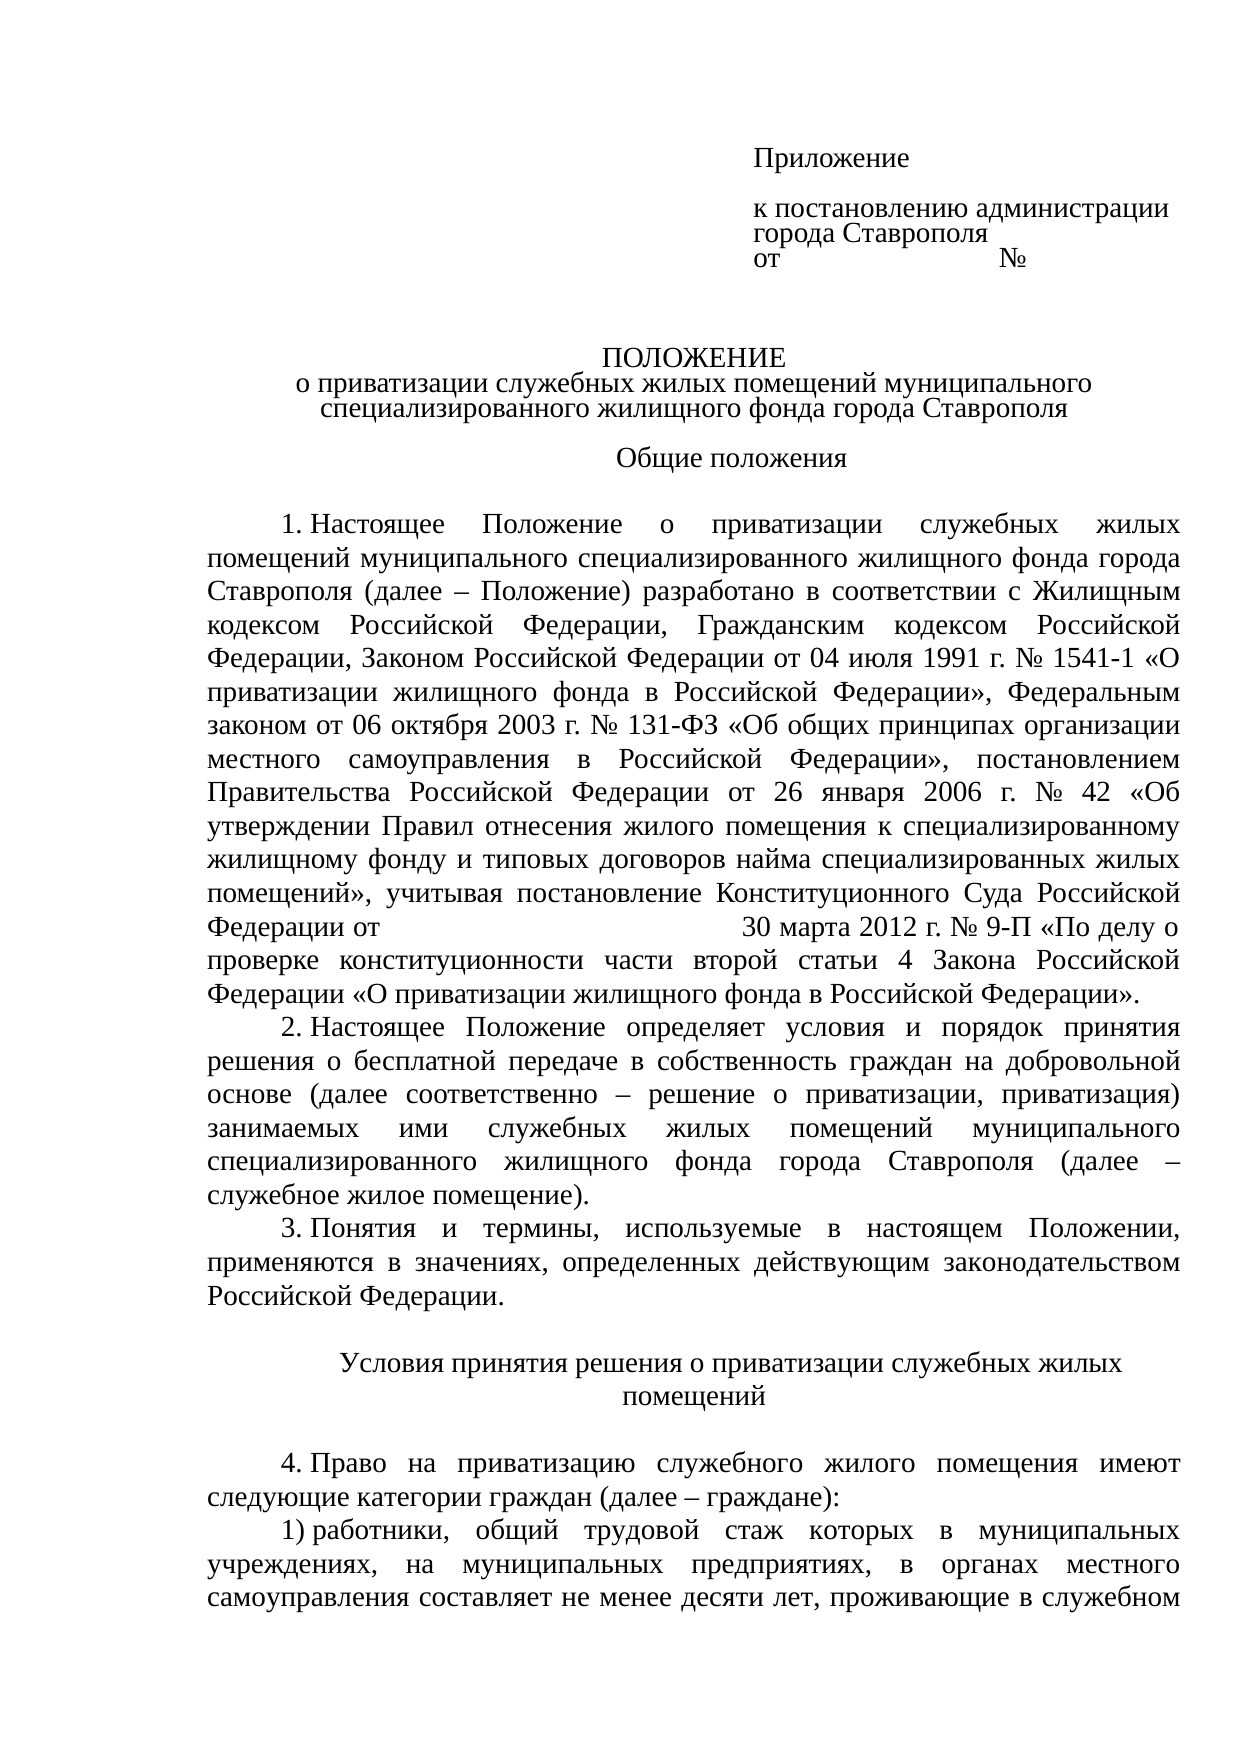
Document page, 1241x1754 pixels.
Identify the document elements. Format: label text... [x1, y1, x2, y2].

text 2. Настоящее Положение определяет условия и порядок принятия решения о бесплатной передаче в собственность граждан на добровольной основе (далее соответственно – решение о приватизации, приватизация) занимаемых ими служебных жилых помещений муниципального специализированного жилищного фонда города Ставрополя (далее – служебное жилое помещение). [207, 1009, 1181, 1211]
text 4. Право на приватизацию служебного жилого помещения имеют следующие категории граждан (далее – граждане): [207, 1445, 1181, 1512]
text к постановлению администрации [753, 198, 1181, 223]
text 1. Настоящее Положение о приватизации служебных жилых помещений муниципального специализированного жилищного фонда города Ставрополя (далее – Положение) разработано в соответствии с Жилищным кодексом Российской Федерации, Гражданским кодексом Российской Федерации, Законом Российской Федерации от 04 июля 1991 г. № 1541-1 «О приватизации жилищного фонда в Российской Федерации», Федеральным законом от 06 октября 2003 г. № 131-ФЗ «Об общих принципах организации местного самоуправления в Российской Федерации», постановлением Правительства Российской Федерации от 26 января 2006 г. № 42 «Об утверждении Правил отнесения жилого помещения к специализированному жилищному фонду и типовых договоров найма специализированных жилых помещений», учитывая постановление Конституционного Суда Российской Федерации от 30 марта 2012 г. № 9-П «По делу о проверке конституционности части второй статьи 4 Закона Российской Федерации «О приватизации жилищного фонда в Российской Федерации». [207, 506, 1181, 1009]
text ПОЛОЖЕНИЕ [207, 348, 1181, 373]
text от № [753, 248, 1181, 273]
text о приватизации служебных жилых помещений муниципального специализированного жилищного фонда города Ставрополя [207, 373, 1181, 423]
text города Ставрополя [753, 223, 1181, 248]
list Общие положения [282, 448, 1181, 473]
text 3. Понятия и термины, используемые в настоящем Положении, применяются в значениях, определенных действующим законодательством Российской Федерации. [207, 1211, 1181, 1311]
text Условия принятия решения о приватизации служебных жилых помещений [207, 1345, 1181, 1412]
text Приложение [753, 148, 1181, 173]
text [207, 1512, 1181, 1613]
